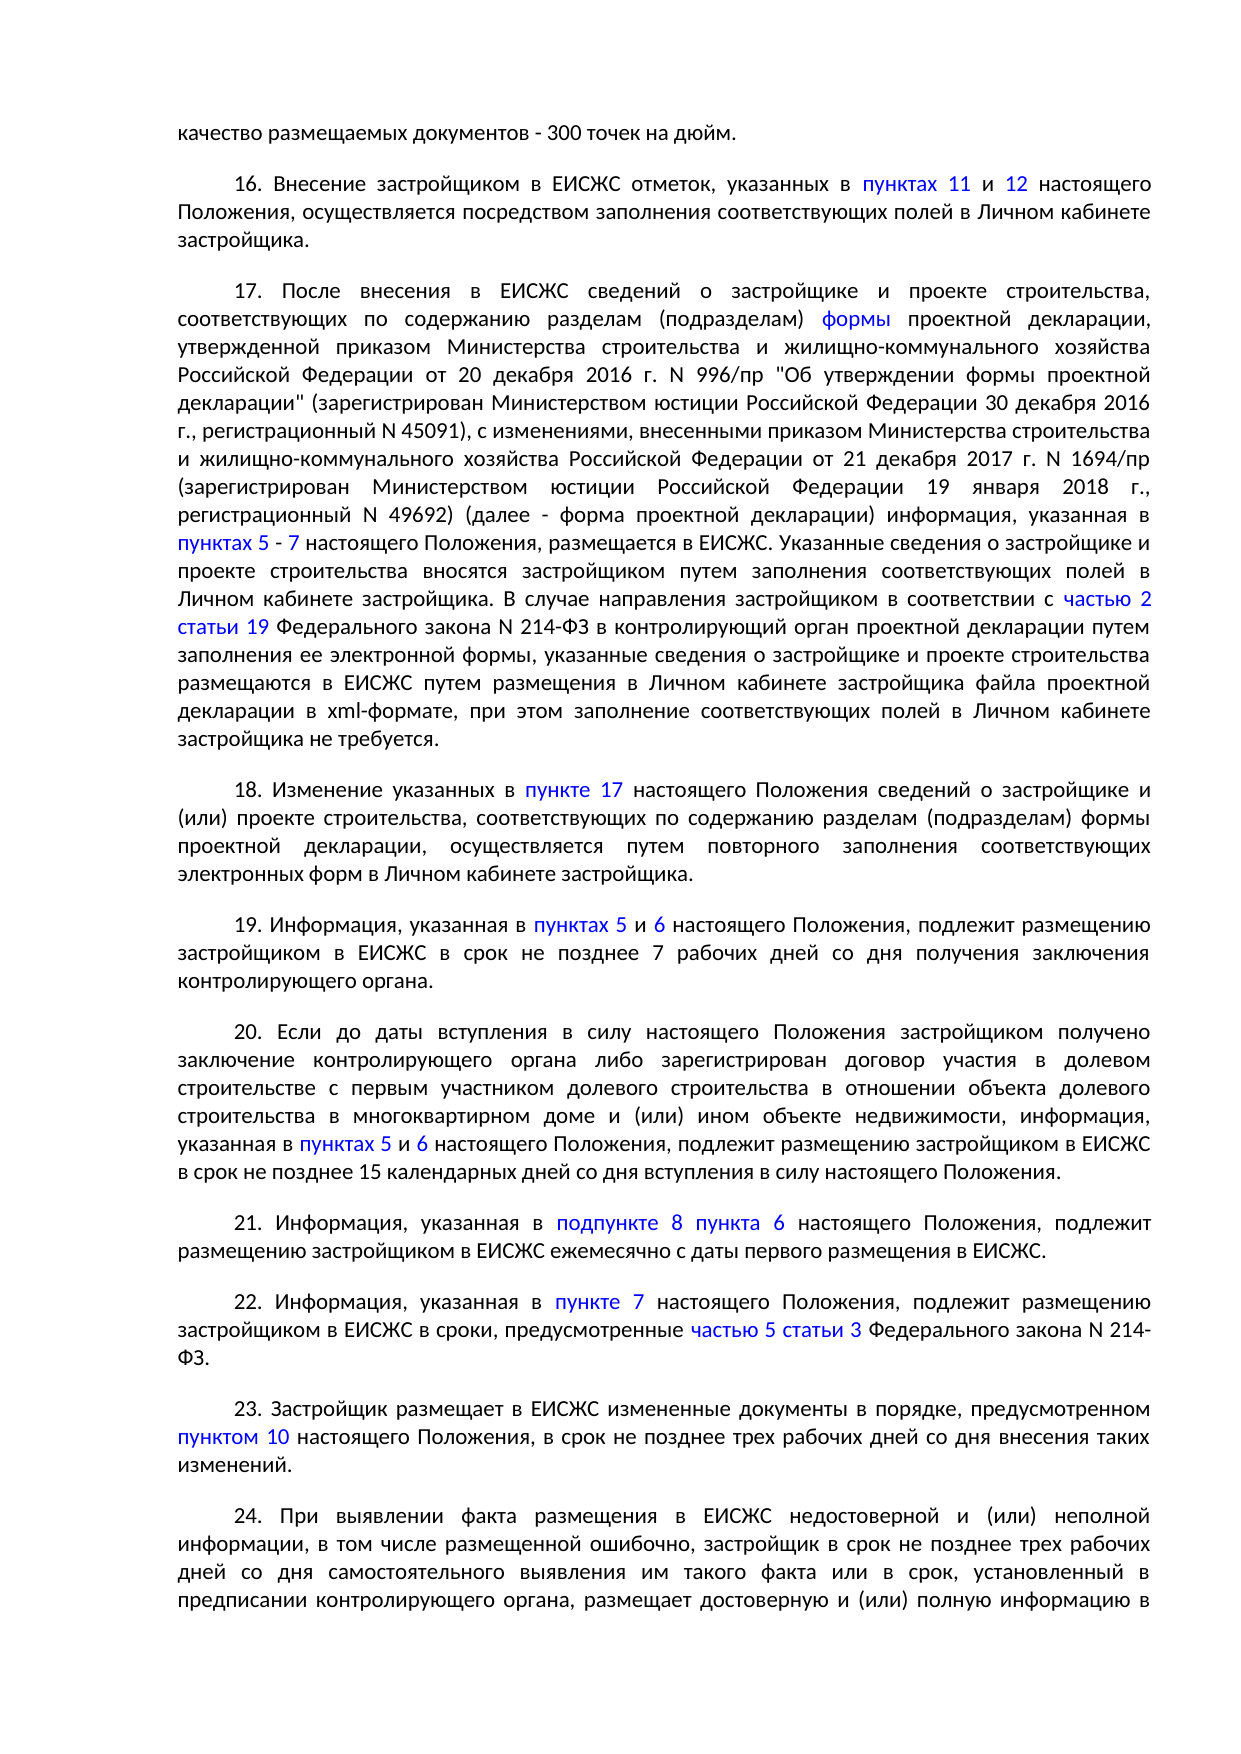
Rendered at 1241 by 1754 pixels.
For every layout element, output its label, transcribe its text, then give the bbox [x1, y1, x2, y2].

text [177, 118, 1152, 146]
text 20. Если до даты вступления в силу настоящего Положения застройщиком получено заключение контролирующего органа либо зарегистрирован договор участия в долевом строительстве с первым участником долевого строительства в отношении объекта долевого строительства в многоквартирном доме и (или) ином объекте недвижимости, информация, указанная в пунктах 5 и 6 настоящего Положения, подлежит размещению застройщиком в ЕИСЖС в срок не позднее 15 календарных дней со дня вступления в силу настоящего Положения. [177, 1017, 1152, 1185]
text 19. Информация, указанная в пунктах 5 и 6 настоящего Положения, подлежит размещению застройщиком в ЕИСЖС в срок не позднее 7 рабочих дней со дня получения заключения контролирующего органа. [177, 910, 1152, 994]
text 22. Информация, указанная в пункте 7 настоящего Положения, подлежит размещению застройщиком в ЕИСЖС в сроки, предусмотренные частью 5 статьи 3 Федерального закона N 214-ФЗ. [177, 1287, 1152, 1371]
text 18. Изменение указанных в пункте 17 настоящего Положения сведений о застройщике и (или) проекте строительства, соответствующих по содержанию разделам (подразделам) формы проектной декларации, осуществляется путем повторного заполнения соответствующих электронных форм в Личном кабинете застройщика. [177, 775, 1152, 887]
text 23. Застройщик размещает в ЕИСЖС измененные документы в порядке, предусмотренном пунктом 10 настоящего Положения, в срок не позднее трех рабочих дней со дня внесения таких изменений. [177, 1394, 1152, 1478]
text 16. Внесение застройщиком в ЕИСЖС отметок, указанных в пунктах 11 и 12 настоящего Положения, осуществляется посредством заполнения соответствующих полей в Личном кабинете застройщика. [177, 169, 1152, 253]
text 17. После внесения в ЕИСЖС сведений о застройщике и проекте строительства, соответствующих по содержанию разделам (подразделам) формы проектной декларации, утвержденной приказом Министерства строительства и жилищно-коммунального хозяйства Российской Федерации от 20 декабря 2016 г. N 996/пр "Об утверждении формы проектной декларации" (зарегистрирован Министерством юстиции Российской Федерации 30 декабря 2016 г., регистрационный N 45091), с изменениями, внесенными приказом Министерства строительства и жилищно-коммунального хозяйства Российской Федерации от 21 декабря 2017 г. N 1694/пр (зарегистрирован Министерством юстиции Российской Федерации 19 января 2018 г., регистрационный N 49692) (далее - форма проектной декларации) информация, указанная в пунктах 5 - 7 настоящего Положения, размещается в ЕИСЖС. Указанные сведения о застройщике и проекте строительства вносятся застройщиком путем заполнения соответствующих полей в Личном кабинете застройщика. В случае направления застройщиком в соответствии с частью 2 статьи 19 Федерального закона N 214-ФЗ в контролирующий орган проектной декларации путем заполнения ее электронной формы, указанные сведения о застройщике и проекте строительства размещаются в ЕИСЖС путем размещения в Личном кабинете застройщика файла проектной декларации в xml-формате, при этом заполнение соответствующих полей в Личном кабинете застройщика не требуется. [177, 276, 1152, 752]
text 21. Информация, указанная в подпункте 8 пункта 6 настоящего Положения, подлежит размещению застройщиком в ЕИСЖС ежемесячно с даты первого размещения в ЕИСЖС. [177, 1208, 1152, 1264]
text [177, 1501, 1152, 1613]
